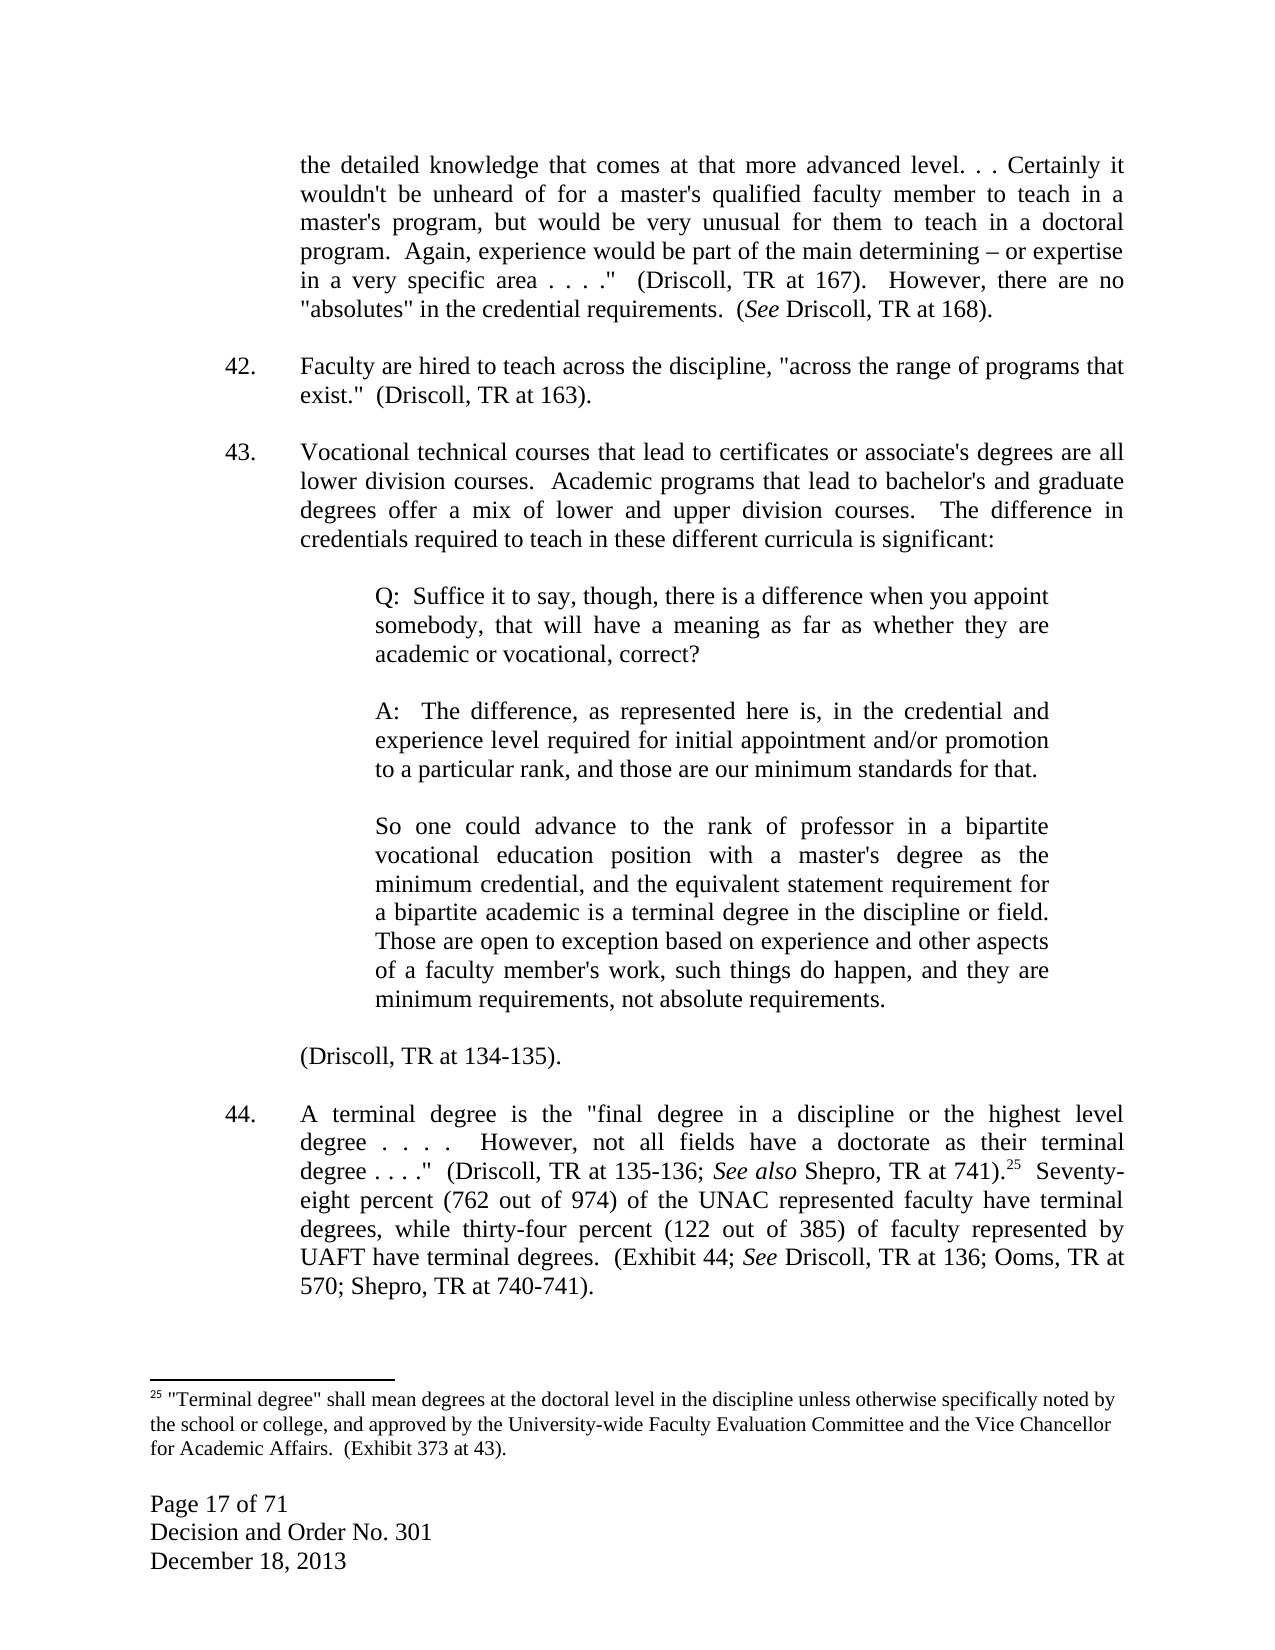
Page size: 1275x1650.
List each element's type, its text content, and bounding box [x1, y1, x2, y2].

text So one could advance to the rank of professor in a bipartite vocational education position with a master's degree as the minimum credential, and the equivalent statement requirement for a bipartite academic is a terminal degree in the discipline or field. Those are open to exception based on experience and other aspects of a faculty member's work, such things do happen, and they are minimum requirements, not absolute requirements. [375, 811, 1050, 1012]
text A: The difference, as represented here is, in the credential and experience level required for initial appointment and/or promotion to a particular rank, and those are our minimum standards for that. [375, 696, 1050, 782]
text Q: Suffice it to say, though, there is a difference when you appoint somebody, that will have a meaning as far as whether they are academic or vocational, correct? [375, 581, 1050, 667]
list Faculty are hired to teach across the discipline, "across the range of programs that exist." (Driscoll, TR at 163). [225, 351, 1125, 409]
list Vocational technical courses that lead to certificates or associate's degrees are all lower division courses. Academic programs that lead to bachelor's and graduate degrees offer a mix of lower and upper division courses. The difference in credentials required to teach in these different curricula is significant: [225, 437, 1125, 552]
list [225, 150, 1125, 322]
list A terminal degree is the "final degree in a discipline or the highest level degree . . . . However, not all fields have a doctorate as their terminal degree . . . ." (Driscoll, TR at 135-136; See also Shepro, TR at 741). Seventy-eight percent (762 out of 974) of the UNAC represented faculty have terminal degrees, while thirty-four percent (122 out of 385) of faculty represented by UAFT have terminal degrees. (Exhibit 44; See Driscoll, TR at 136; Ooms, TR at 570; Shepro, TR at 740-741). [225, 1099, 1125, 1300]
text (Driscoll, TR at 134-135). [300, 1041, 1125, 1070]
